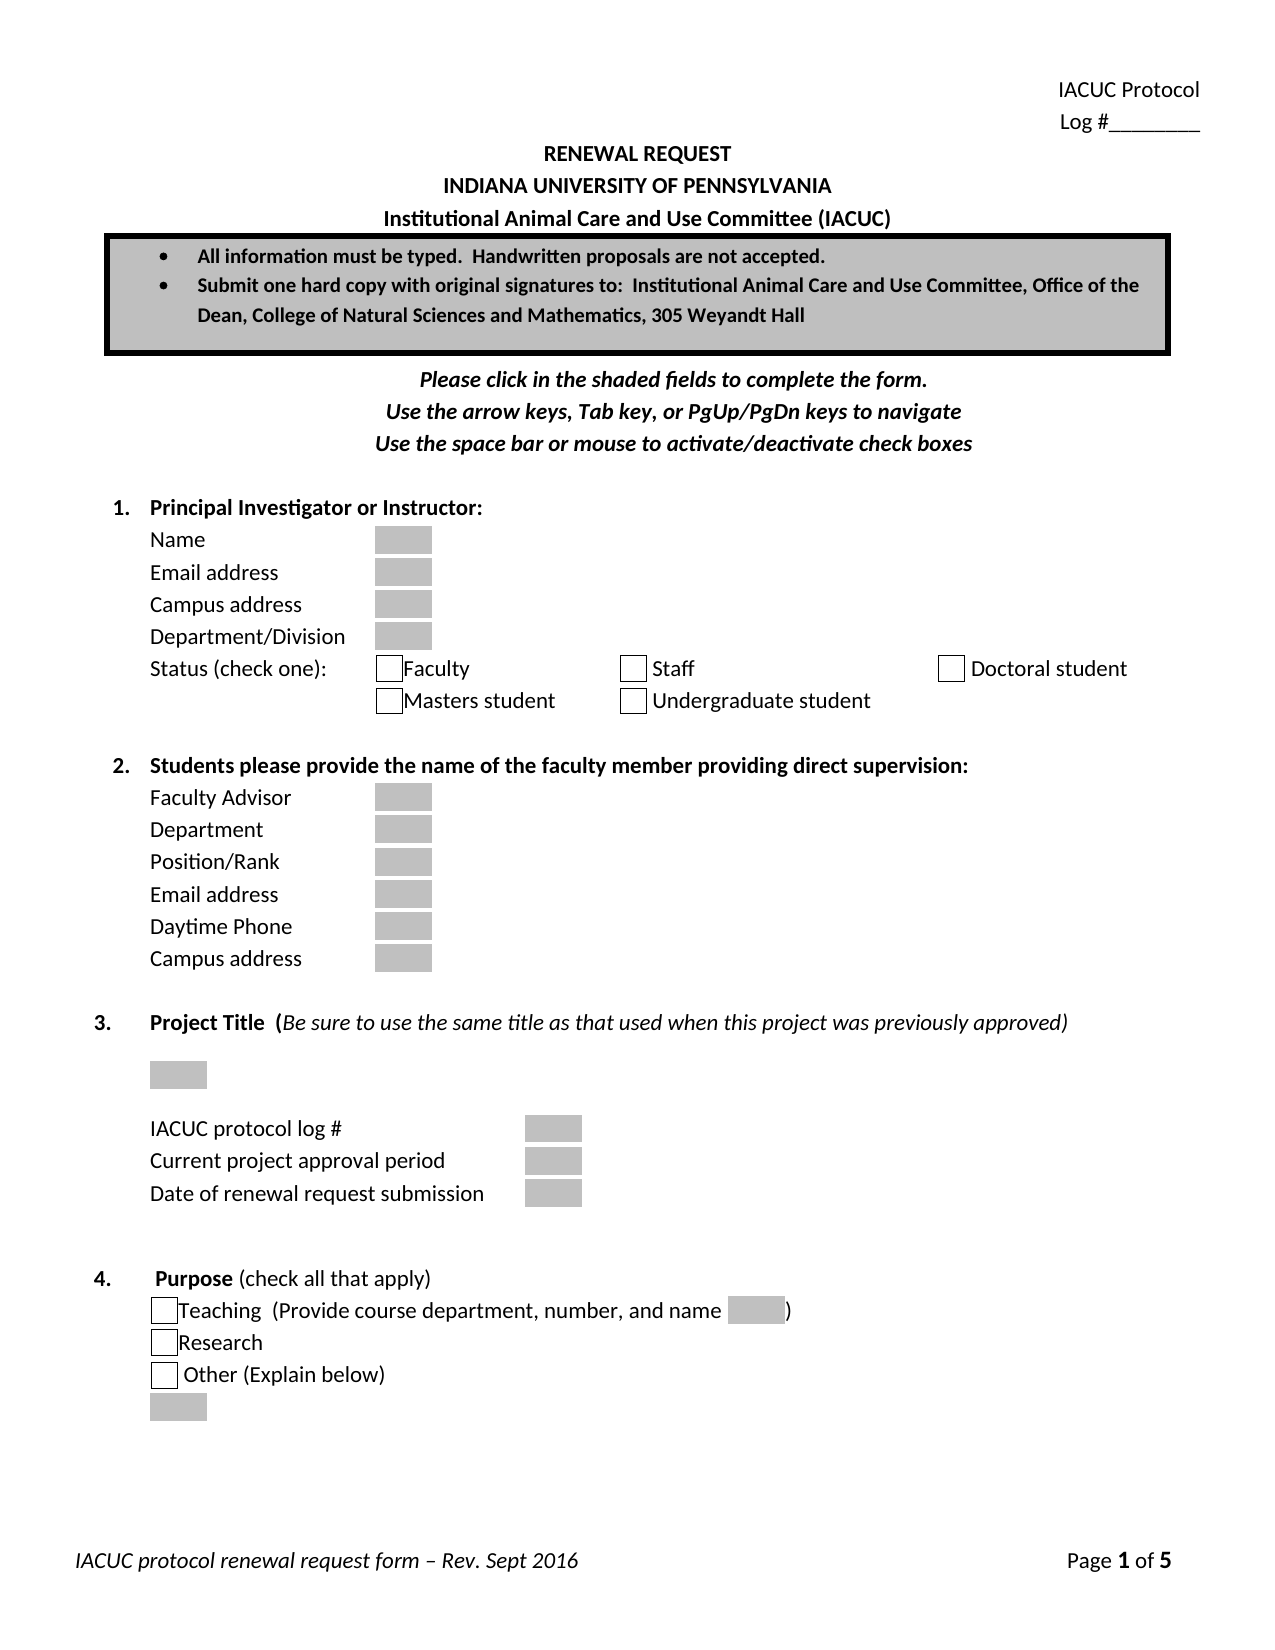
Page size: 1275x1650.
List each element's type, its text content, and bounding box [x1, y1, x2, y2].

text 1. Principal Investigator or Instructor: Name Email address Campus address Department/Division Status (check one): Faculty Staff Doctoral student Masters student Undergraduate student [112, 493, 1200, 747]
text Teaching (Provide course department, number, and name ) Research Other (Explain below) [150, 1296, 1200, 1453]
text RENEWAL REQUEST [75, 139, 1200, 167]
text 4. Purpose (check all that apply) [94, 1264, 1200, 1292]
text 3. Project Title (Be sure to use the same title as that used when this project was previously approved) [94, 1008, 1200, 1036]
text 2. Students please provide the name of the faculty member providing direct supervision: Faculty Advisor Department Position/Rank Email address Daytime Phone Campus address [112, 751, 1200, 1004]
list Please click in the shaded fields to complete the form. Use the arrow keys, Tab key, or PgUp/PgDn keys to navigate Use the space bar or mouse to activate/deactivate check boxes [150, 365, 1200, 457]
text IACUC protocol log # Current project approval period Date of renewal request submission [150, 1114, 1200, 1239]
text IACUC Protocol Log #________ [75, 75, 1200, 135]
text INDIANA UNIVERSITY OF PENNSYLVANIA Institutional Animal Care and Use Committee (IACUC) [75, 172, 1200, 232]
